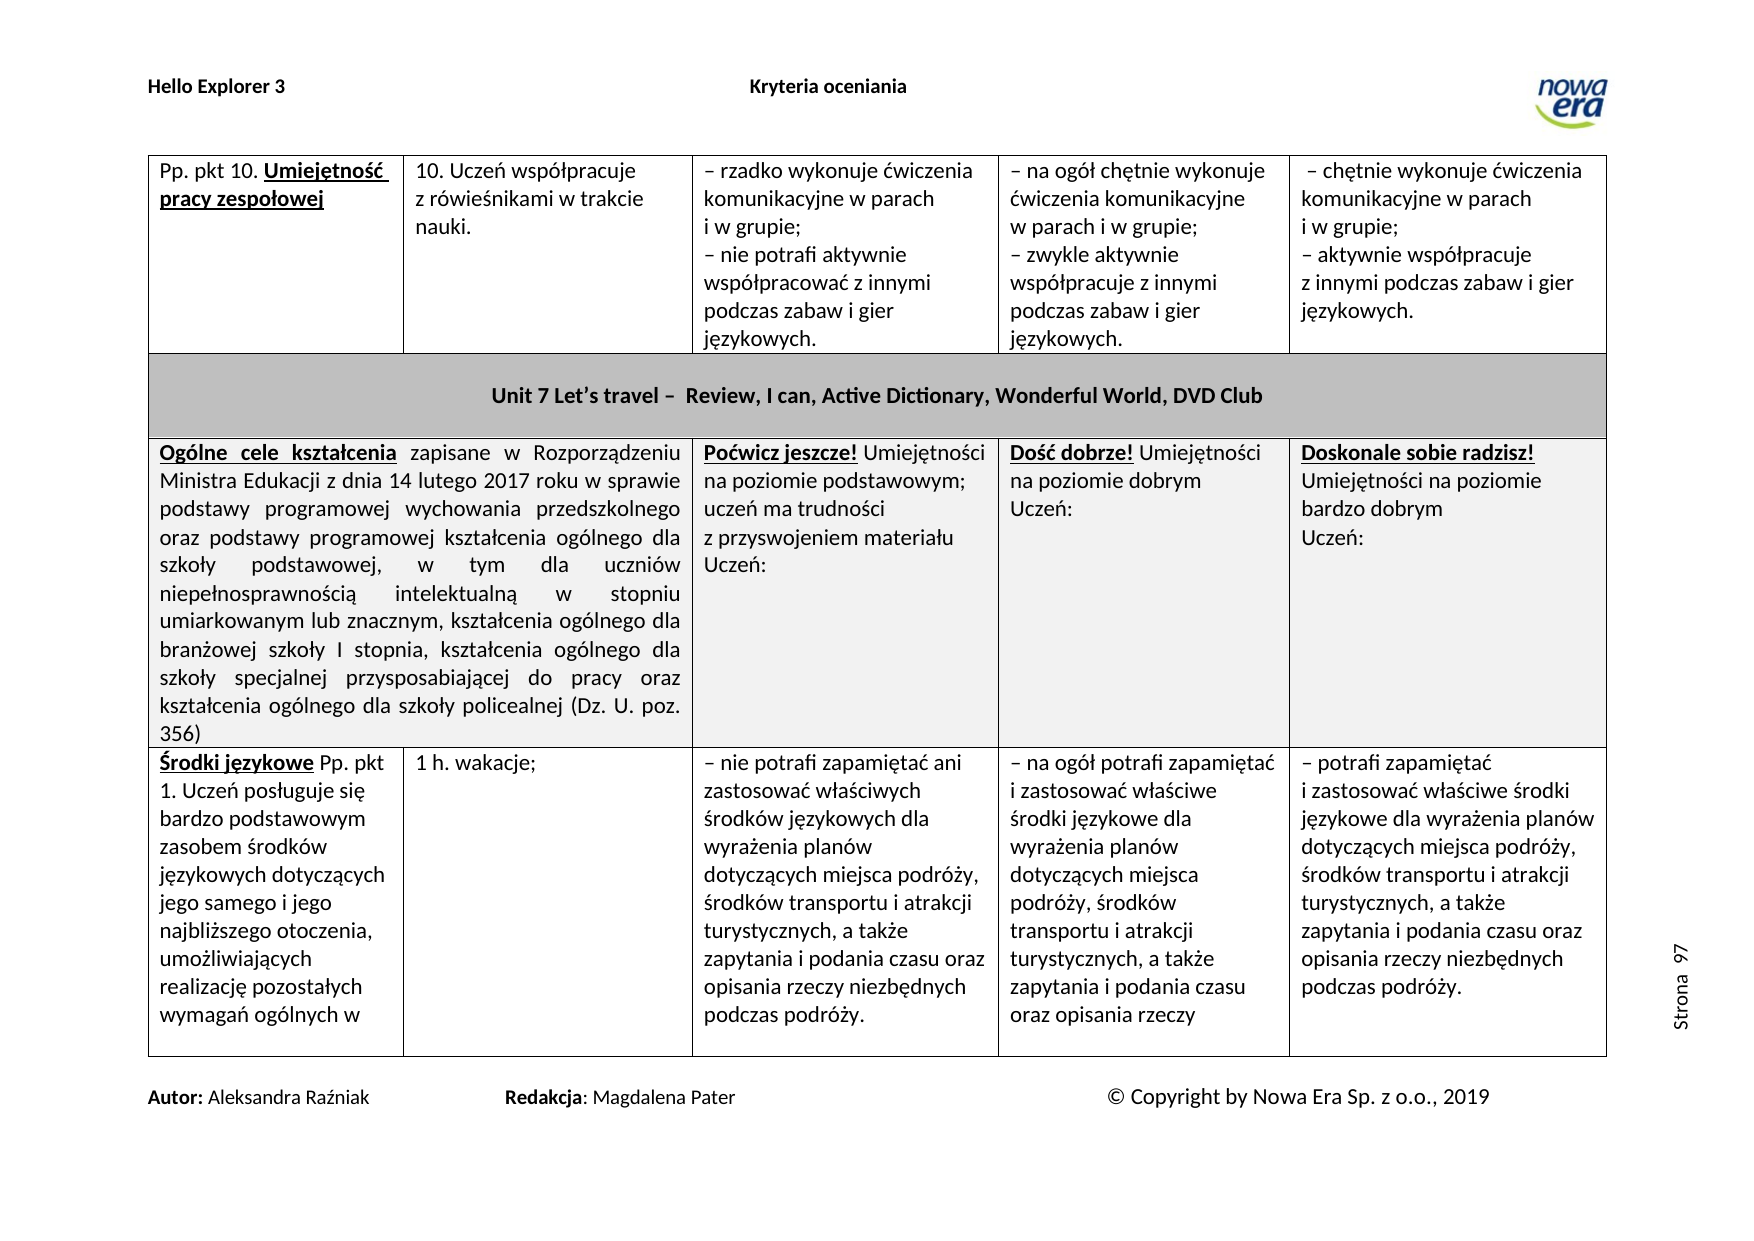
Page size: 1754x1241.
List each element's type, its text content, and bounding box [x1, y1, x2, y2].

table_cell – na ogół chętnie wykonuje ćwiczenia komunikacyjne w parach i w grupie; – zwykle aktywnie współpracuje z innymi podczas zabaw i gier językowych. [999, 156, 1289, 352]
picture [1526, 71, 1621, 136]
table_cell 10. Uczeń współpracuje z rówieśnikami w trakcie nauki. [404, 156, 692, 352]
table_cell Doskonale sobie radzisz! Umiejętności na poziomie bardzo dobrym Uczeń: [1290, 439, 1606, 747]
table_cell – chętnie wykonuje ćwiczenia komunikacyjne w parach i w grupie; – aktywnie współpracuje z innymi podczas zabaw i gier językowych. [1290, 156, 1606, 352]
table_cell Pp. pkt 10. Umiejętność pracy zespołowej [149, 156, 403, 352]
table_cell Ogólne cele kształcenia zapisane w Rozporządzeniu Ministra Edukacji z dnia 14 lutego 2017 roku w sprawie podstawy programowej wychowania przedszkolnego oraz podstawy programowej kształcenia ogólnego dla szkoły podstawowej, w tym dla uczniów niepełnosprawnością intelektualną w stopniu umiarkowanym lub znacznym, kształcenia ogólnego dla branżowej szkoły I stopnia, kształcenia ogólnego dla szkoły specjalnej przysposabiającej do pracy oraz kształcenia ogólnego dla szkoły policealnej (Dz. U. poz. 356) [149, 439, 692, 747]
table_cell Unit 7 Let’s travel – Review, I can, Active Dictionary, Wonderful World, DVD Club [149, 354, 1606, 437]
table_cell Dość dobrze! Umiejętności na poziomie dobrym Uczeń: [999, 439, 1289, 747]
table_cell 1 h. wakacje; [404, 748, 692, 1056]
table_cell Poćwicz jeszcze! Umiejętności na poziomie podstawowym; uczeń ma trudności z przyswojeniem materiału Uczeń: [693, 439, 998, 747]
table_cell – rzadko wykonuje ćwiczenia komunikacyjne w parach i w grupie; – nie potrafi aktywnie współpracować z innymi podczas zabaw i gier językowych. [693, 156, 998, 352]
